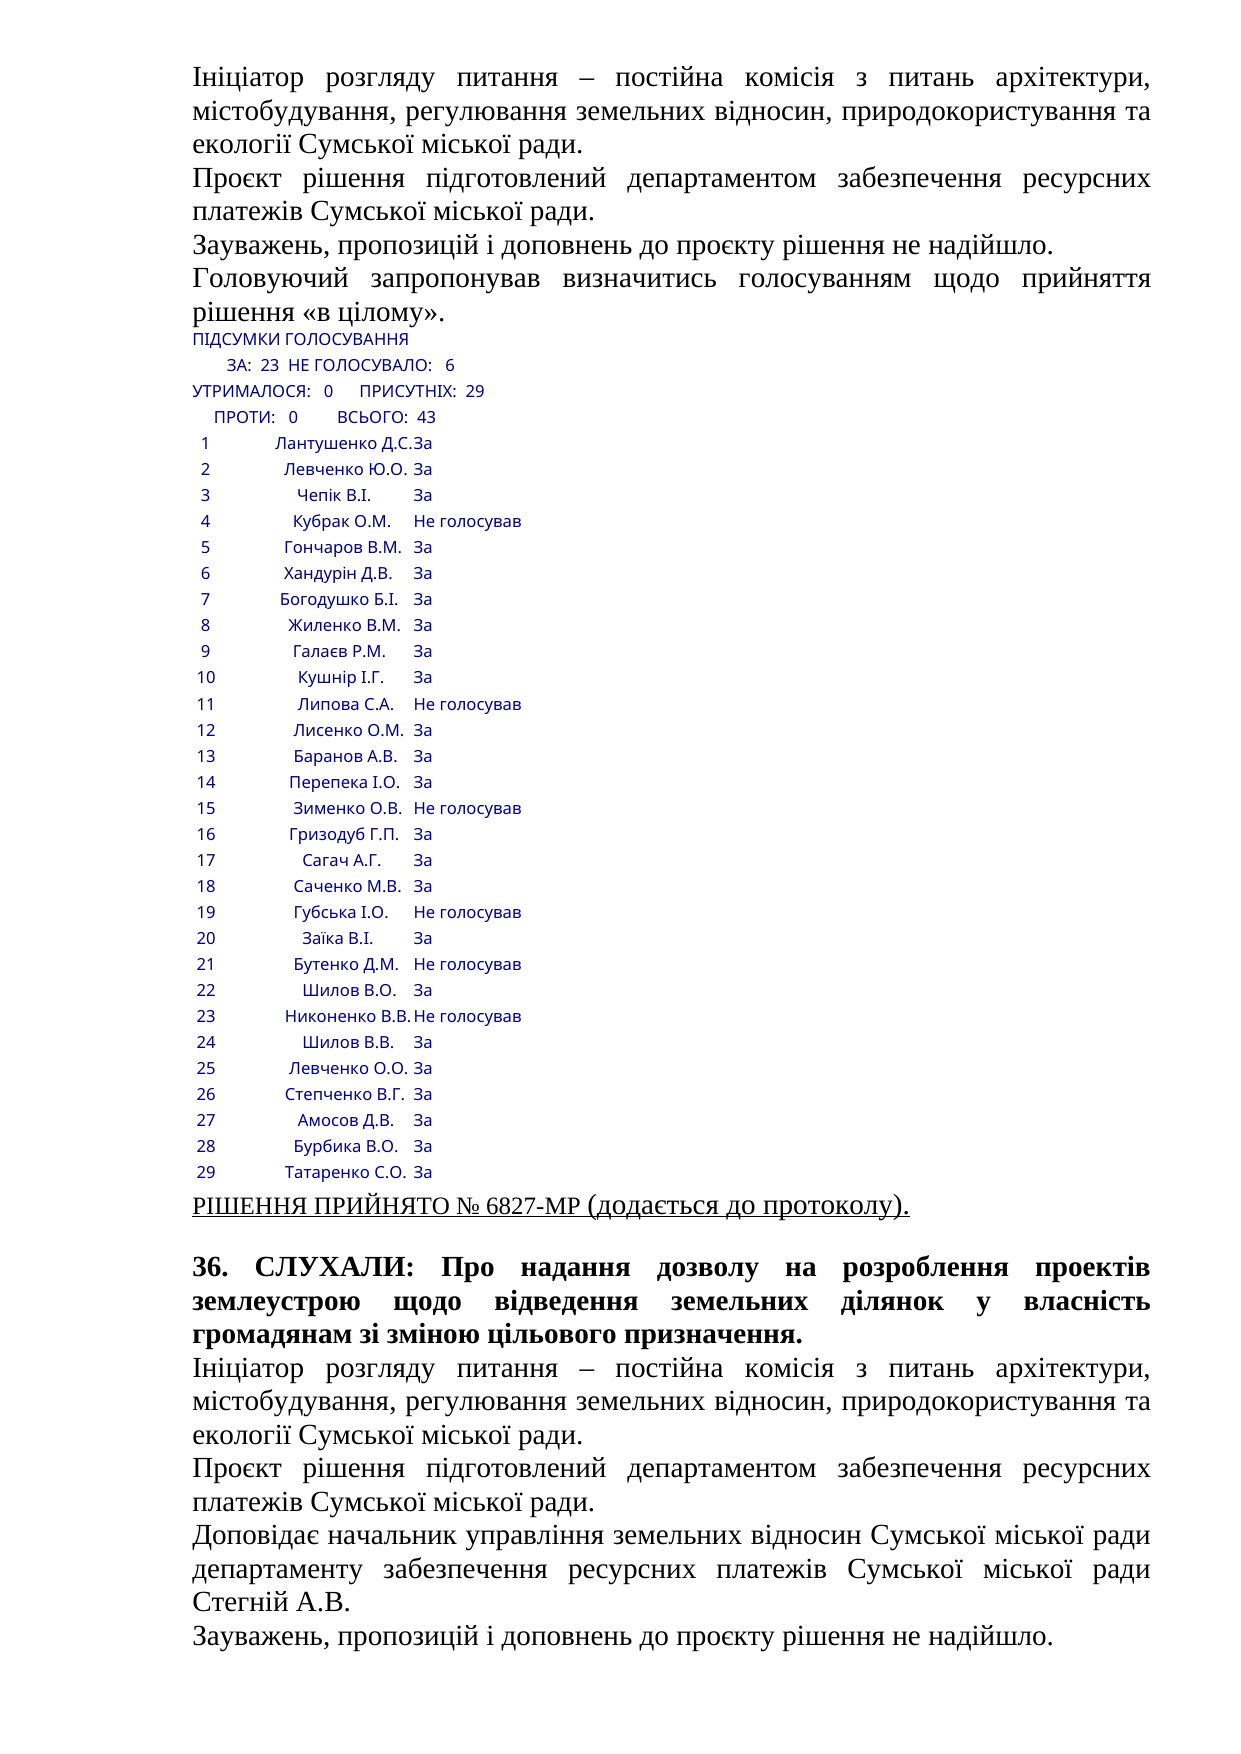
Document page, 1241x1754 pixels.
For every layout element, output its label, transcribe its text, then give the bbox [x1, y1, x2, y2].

text 22 Шилов В.О. За [192, 978, 1152, 1001]
text ПІДСУМКИ ГОЛОСУВАННЯ [192, 327, 1152, 350]
text 19 Губська І.О. Не голосував [192, 900, 1152, 923]
text 11 Липова С.А. Не голосував [192, 692, 1152, 715]
text Ініціатор розгляду питання – постійна комісія з питань архітектури, містобудування, регулювання земельних відносин, природокористування та екології Сумської міської ради. [192, 1350, 1152, 1450]
text 26 Степченко В.Г. За [192, 1083, 1152, 1105]
text Проєкт рішення підготовлений департаментом забезпечення ресурсних платежів Сумської міської ради. [192, 160, 1152, 227]
text 6 Хандурін Д.В. За [192, 562, 1152, 584]
text 3 Чепік В.І. За [192, 484, 1152, 506]
text 25 Левченко О.О. За [192, 1057, 1152, 1079]
text 5 Гончаров В.М. За [192, 536, 1152, 558]
text УТРИМАЛОСЯ: 0 ПРИСУТНІХ: 29 [192, 379, 1152, 402]
text Зауважень, пропозицій і доповнень до проєкту рішення не надійшло. [192, 1618, 1152, 1652]
text 20 Заїка В.І. За [192, 926, 1152, 949]
text 23 Никоненко В.В. Не голосував [192, 1004, 1152, 1027]
text Проєкт рішення підготовлений департаментом забезпечення ресурсних платежів Сумської міської ради. [192, 1450, 1152, 1517]
text ПРОТИ: 0 ВСЬОГО: 43 [192, 406, 1152, 428]
text 12 Лисенко О.М. За [192, 718, 1152, 741]
text 8 Жиленко В.М. За [192, 614, 1152, 637]
text 16 Гризодуб Г.П. За [192, 822, 1152, 845]
text 36. СЛУХАЛИ: Про надання дозволу на розроблення проектів землеустрою щодо відведення земельних ділянок у власність громадянам зі зміною цільового призначення. [192, 1249, 1152, 1350]
text 1 Лантушенко Д.С. За [192, 432, 1152, 454]
text ЗА: 23 НЕ ГОЛОСУВАЛО: 6 [192, 353, 1152, 376]
text 29 Татаренко С.О. За [192, 1161, 1152, 1183]
text Зауважень, пропозицій і доповнень до проєкту рішення не надійшло. [192, 227, 1152, 260]
text 15 Зименко О.В. Не голосував [192, 796, 1152, 819]
text 24 Шилов В.В. За [192, 1031, 1152, 1053]
text 13 Баранов А.В. За [192, 744, 1152, 767]
text 21 Бутенко Д.М. Не голосував [192, 952, 1152, 975]
text Ініціатор розгляду питання – постійна комісія з питань архітектури, містобудування, регулювання земельних відносин, природокористування та екології Сумської міської ради. [192, 59, 1152, 160]
text 9 Галаєв Р.М. За [192, 640, 1152, 663]
text 7 Богодушко Б.І. За [192, 588, 1152, 611]
text Доповідає начальник управління земельних відносин Сумської міської ради департаменту забезпечення ресурсних платежів Сумської міської ради Стегній А.В. [192, 1517, 1152, 1618]
text 27 Амосов Д.В. За [192, 1109, 1152, 1131]
text 18 Саченко М.В. За [192, 874, 1152, 897]
text Головуючий запропонував визначитись голосуванням щодо прийняття рішення «в цілому». [192, 260, 1152, 327]
text 17 Сагач А.Г. За [192, 848, 1152, 871]
text 10 Кушнір І.Г. За [192, 666, 1152, 689]
text 4 Кубрак О.М. Не голосував [192, 510, 1152, 532]
text 14 Перепека І.О. За [192, 770, 1152, 793]
text 2 Левченко Ю.О. За [192, 458, 1152, 480]
text 28 Бурбика В.О. За [192, 1135, 1152, 1157]
text РІШЕННЯ ПРИЙНЯТО № 6827-МР (додається до протоколу). [192, 1187, 1152, 1220]
